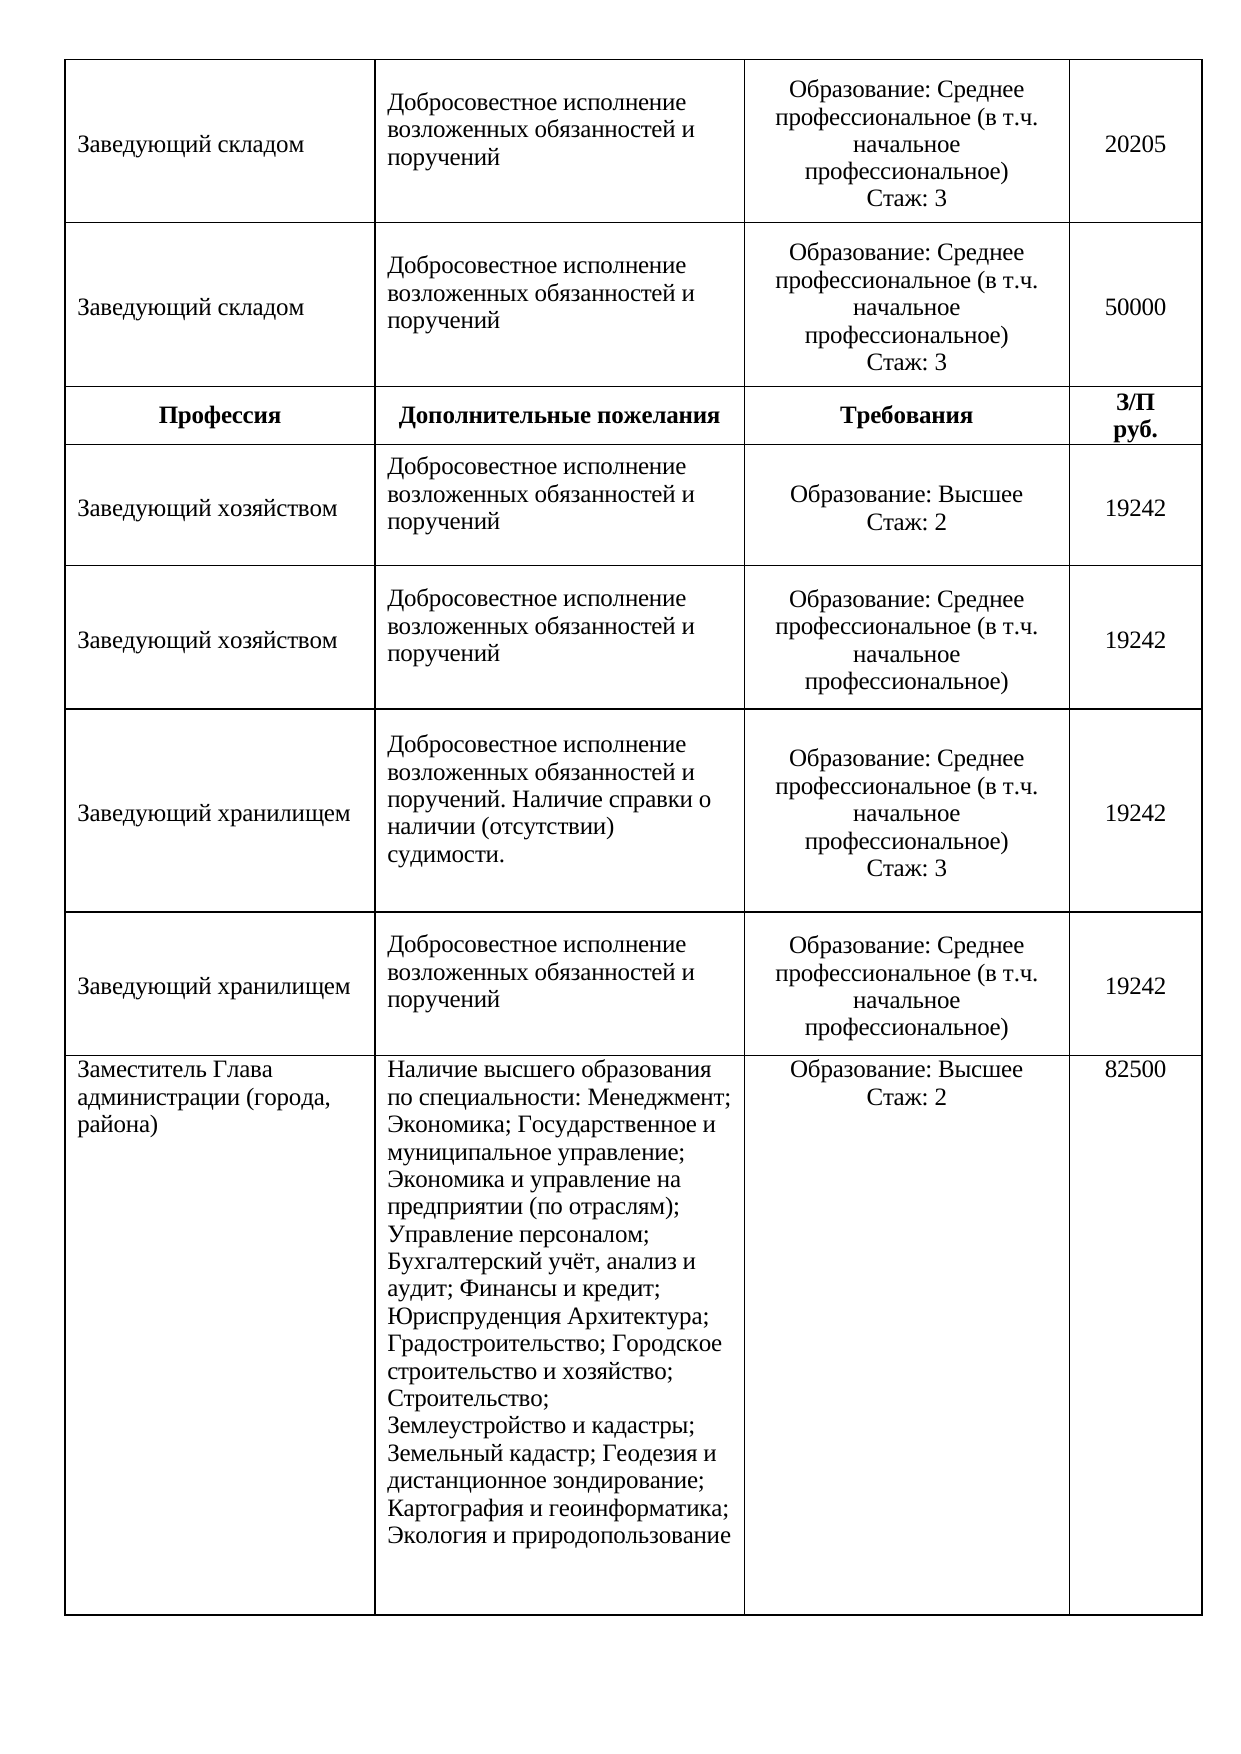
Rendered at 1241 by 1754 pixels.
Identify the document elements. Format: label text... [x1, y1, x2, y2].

table_cell Заведующий хозяйством [66, 445, 374, 565]
table_cell 50000 [1070, 223, 1201, 386]
table_cell Профессия [66, 387, 374, 444]
table_cell Заведующий хозяйством [66, 566, 374, 708]
table_cell Наличие высшего образования по специальности: Менеджмент; Экономика; Государственное и муниципальное управление; Экономика и управление на предприятии (по отраслям); Управление персоналом; Бухгалтерский учёт, анализ и аудит; Финансы и кредит; Юриспруденция Архитектура; Градостроительство; Городское строительство и хозяйство; Строительство; Землеустройство и кадастры; Земельный кадастр; Геодезия и дистанционное зондирование; Картография и геоинформатика; Экология и природопользование [376, 1056, 744, 1614]
table_cell 19242 [1070, 913, 1201, 1054]
table_cell Образование: Среднее профессиональное (в т.ч. начальное профессиональное) [745, 566, 1069, 708]
table_cell Добросовестное исполнение возложенных обязанностей и поручений [376, 566, 744, 708]
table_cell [376, 60, 744, 222]
table_cell Заведующий хранилищем [66, 710, 374, 911]
table_cell Заведующий складом [66, 223, 374, 386]
table_cell Образование: Среднее профессиональное (в т.ч. начальное профессиональное) Стаж: 3 [745, 710, 1069, 911]
table_cell Образование: Среднее профессиональное (в т.ч. начальное профессиональное) [745, 913, 1069, 1054]
table_cell Добросовестное исполнение возложенных обязанностей и поручений [376, 913, 744, 1054]
table_cell 82500 [1070, 1056, 1201, 1614]
table_cell 19242 [1070, 445, 1201, 565]
table_cell Добросовестное исполнение возложенных обязанностей и поручений [376, 445, 744, 565]
table_cell Добросовестное исполнение возложенных обязанностей и поручений. Наличие справки о наличии (отсутствии) судимости. [376, 710, 744, 911]
table_cell Образование: Среднее профессиональное (в т.ч. начальное профессиональное) Стаж: 3 [745, 60, 1069, 222]
table_cell З/П руб. [1070, 387, 1201, 444]
table_cell 20205 [1070, 60, 1201, 222]
table_cell Заведующий складом [66, 60, 374, 222]
table_cell Требования [745, 387, 1069, 444]
table_cell Образование: Высшее Стаж: 2 [745, 1056, 1069, 1614]
table_cell Добросовестное исполнение возложенных обязанностей и поручений [376, 223, 744, 386]
table_cell 19242 [1070, 710, 1201, 911]
table_cell Заместитель Глава администрации (города, района) [66, 1056, 374, 1614]
table_cell 19242 [1070, 566, 1201, 708]
table_cell Образование: Высшее Стаж: 2 [745, 445, 1069, 565]
table_cell Образование: Среднее профессиональное (в т.ч. начальное профессиональное) Стаж: 3 [745, 223, 1069, 386]
table_cell Дополнительные пожелания [376, 387, 744, 444]
table_cell Заведующий хранилищем [66, 913, 374, 1054]
